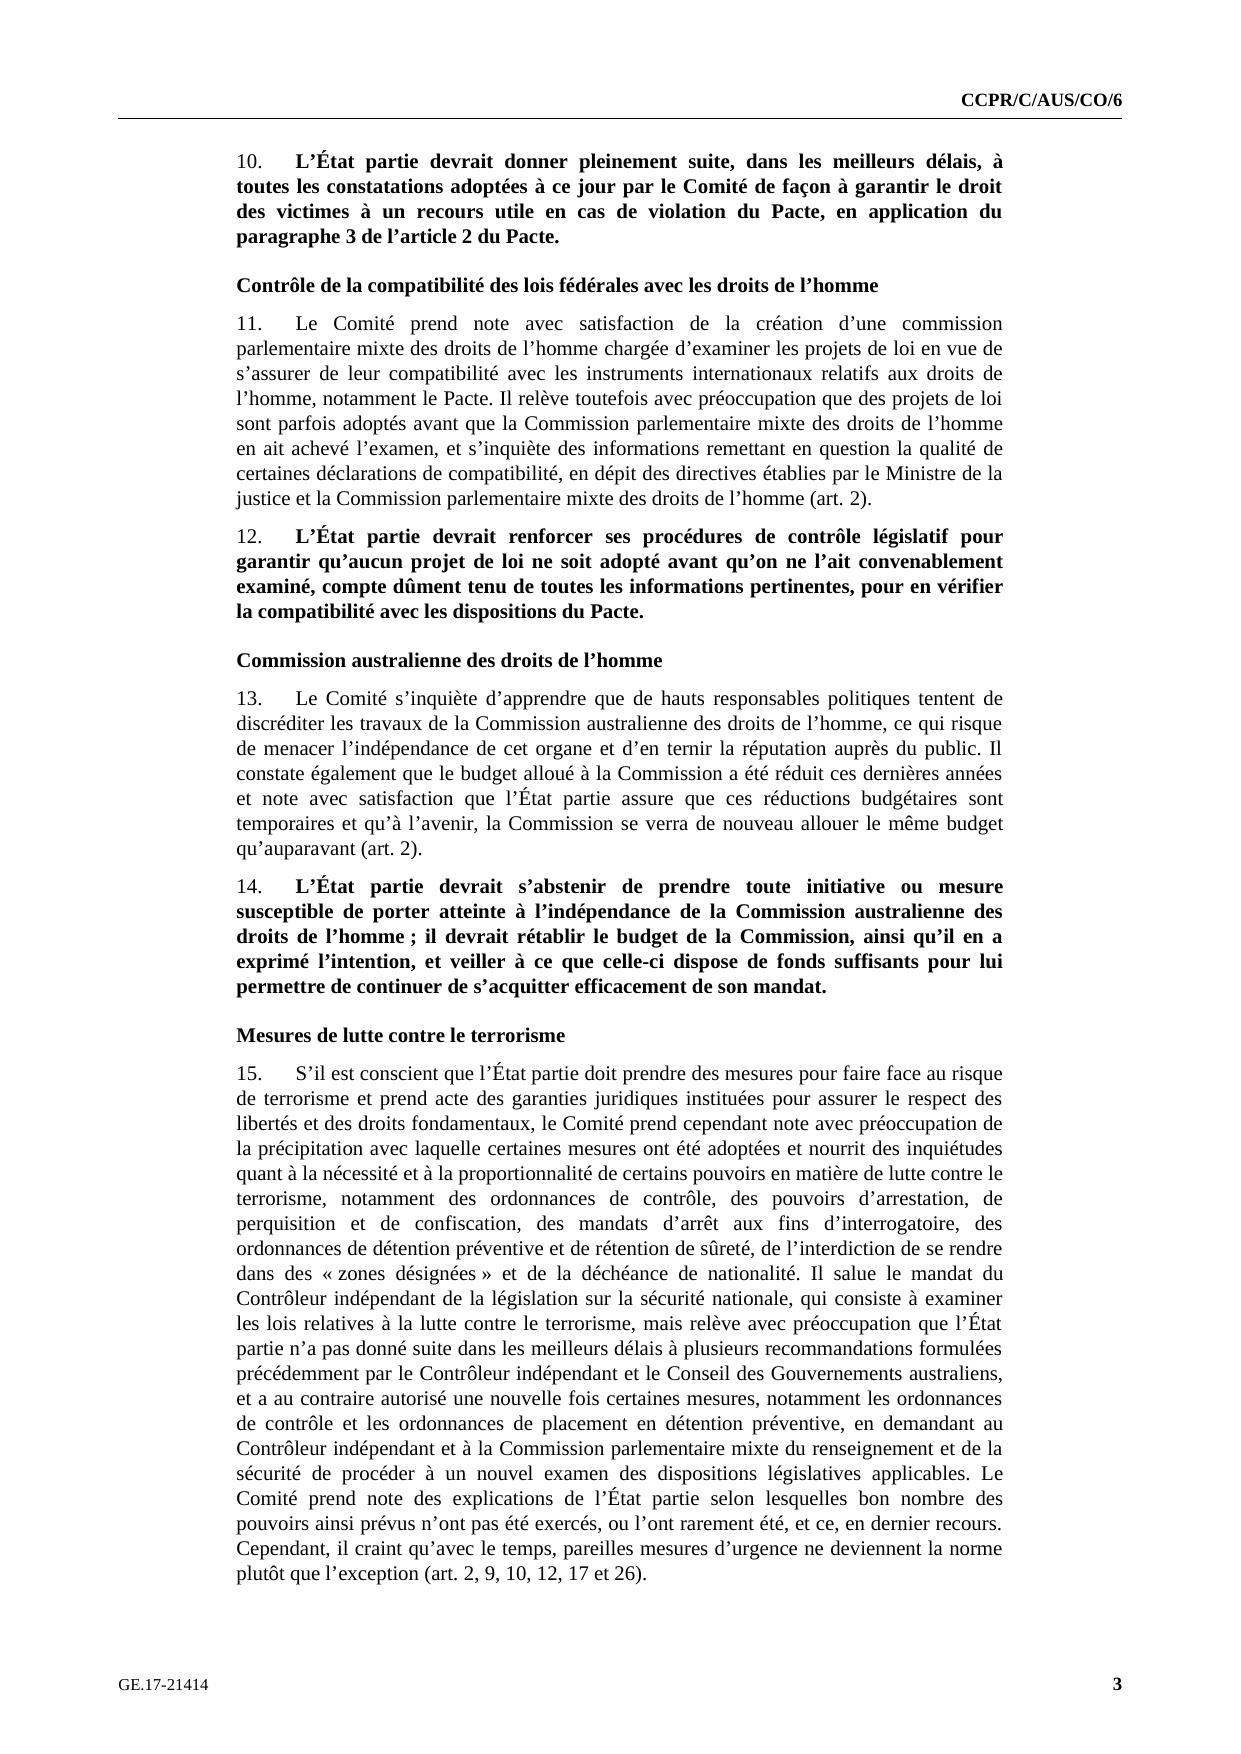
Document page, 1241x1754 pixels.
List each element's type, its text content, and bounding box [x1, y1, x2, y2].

text 13. Le Comité s’inquiète d’apprendre que de hauts responsables politiques tentent de discréditer les travaux de la Commission australienne des droits de l’homme, ce qui risque de menacer l’indépendance de cet organe et d’en ternir la réputation auprès du public. Il constate également que le budget alloué à la Commission a été réduit ces dernières années et note avec satisfaction que l’État partie assure que ces réductions budgétaires sont temporaires et qu’à l’avenir, la Commission se verra de nouveau allouer le même budget qu’auparavant (art. 2). [236, 685, 1004, 860]
text Contrôle de la compatibilité des lois fédérales avec les droits de l’homme [118, 273, 1004, 298]
text 10. L’État partie devrait donner pleinement suite, dans les meilleurs délais, à toutes les constatations adoptées à ce jour par le Comité de façon à garantir le droit des victimes à un recours utile en cas de violation du Pacte, en application du paragraphe 3 de l’article 2 du Pacte. [236, 148, 1004, 248]
text 15. S’il est conscient que l’État partie doit prendre des mesures pour faire face au risque de terrorisme et prend acte des garanties juridiques instituées pour assurer le respect des libertés et des droits fondamentaux, le Comité prend cependant note avec préoccupation de la précipitation avec laquelle certaines mesures ont été adoptées et nourrit des inquiétudes quant à la nécessité et à la proportionnalité de certains pouvoirs en matière de lutte contre le terrorisme, notamment des ordonnances de contrôle, des pouvoirs d’arrestation, de perquisition et de confiscation, des mandats d’arrêt aux fins d’interrogatoire, des ordonnances de détention préventive et de rétention de sûreté, de l’interdiction de se rendre dans des « zones désignées » et de la déchéance de nationalité. Il salue le mandat du Contrôleur indépendant de la législation sur la sécurité nationale, qui consiste à examiner les lois relatives à la lutte contre le terrorisme, mais relève avec préoccupation que l’État partie n’a pas donné suite dans les meilleurs délais à plusieurs recommandations formulées précédemment par le Contrôleur indépendant et le Conseil des Gouvernements australiens, et a au contraire autorisé une nouvelle fois certaines mesures, notamment les ordonnances de contrôle et les ordonnances de placement en détention préventive, en demandant au Contrôleur indépendant et à la Commission parlementaire mixte du renseignement et de la sécurité de procéder à un nouvel examen des dispositions législatives applicables. Le Comité prend note des explications de l’État partie selon lesquelles bon nombre des pouvoirs ainsi prévus n’ont pas été exercés, ou l’ont rarement été, et ce, en dernier recours. Cependant, il craint qu’avec le temps, pareilles mesures d’urgence ne deviennent la norme plutôt que l’exception (art. 2, 9, 10, 12, 17 et 26). [236, 1060, 1004, 1585]
text Commission australienne des droits de l’homme [118, 648, 1004, 673]
text 12. L’État partie devrait renforcer ses procédures de contrôle législatif pour garantir qu’aucun projet de loi ne soit adopté avant qu’on ne l’ait convenablement examiné, compte dûment tenu de toutes les informations pertinentes, pour en vérifier la compatibilité avec les dispositions du Pacte. [236, 523, 1004, 623]
text Mesures de lutte contre le terrorisme [118, 1023, 1004, 1048]
text 11. Le Comité prend note avec satisfaction de la création d’une commission parlementaire mixte des droits de l’homme chargée d’examiner les projets de loi en vue de s’assurer de leur compatibilité avec les instruments internationaux relatifs aux droits de l’homme, notamment le Pacte. Il relève toutefois avec préoccupation que des projets de loi sont parfois adoptés avant que la Commission parlementaire mixte des droits de l’homme en ait achevé l’examen, et s’inquiète des informations remettant en question la qualité de certaines déclarations de compatibilité, en dépit des directives établies par le Ministre de la justice et la Commission parlementaire mixte des droits de l’homme (art. 2). [236, 310, 1004, 510]
text 14. L’État partie devrait s’abstenir de prendre toute initiative ou mesure susceptible de porter atteinte à l’indépendance de la Commission australienne des droits de l’homme ; il devrait rétablir le budget de la Commission, ainsi qu’il en a exprimé l’intention, et veiller à ce que celle-ci dispose de fonds suffisants pour lui permettre de continuer de s’acquitter efficacement de son mandat. [236, 873, 1004, 998]
